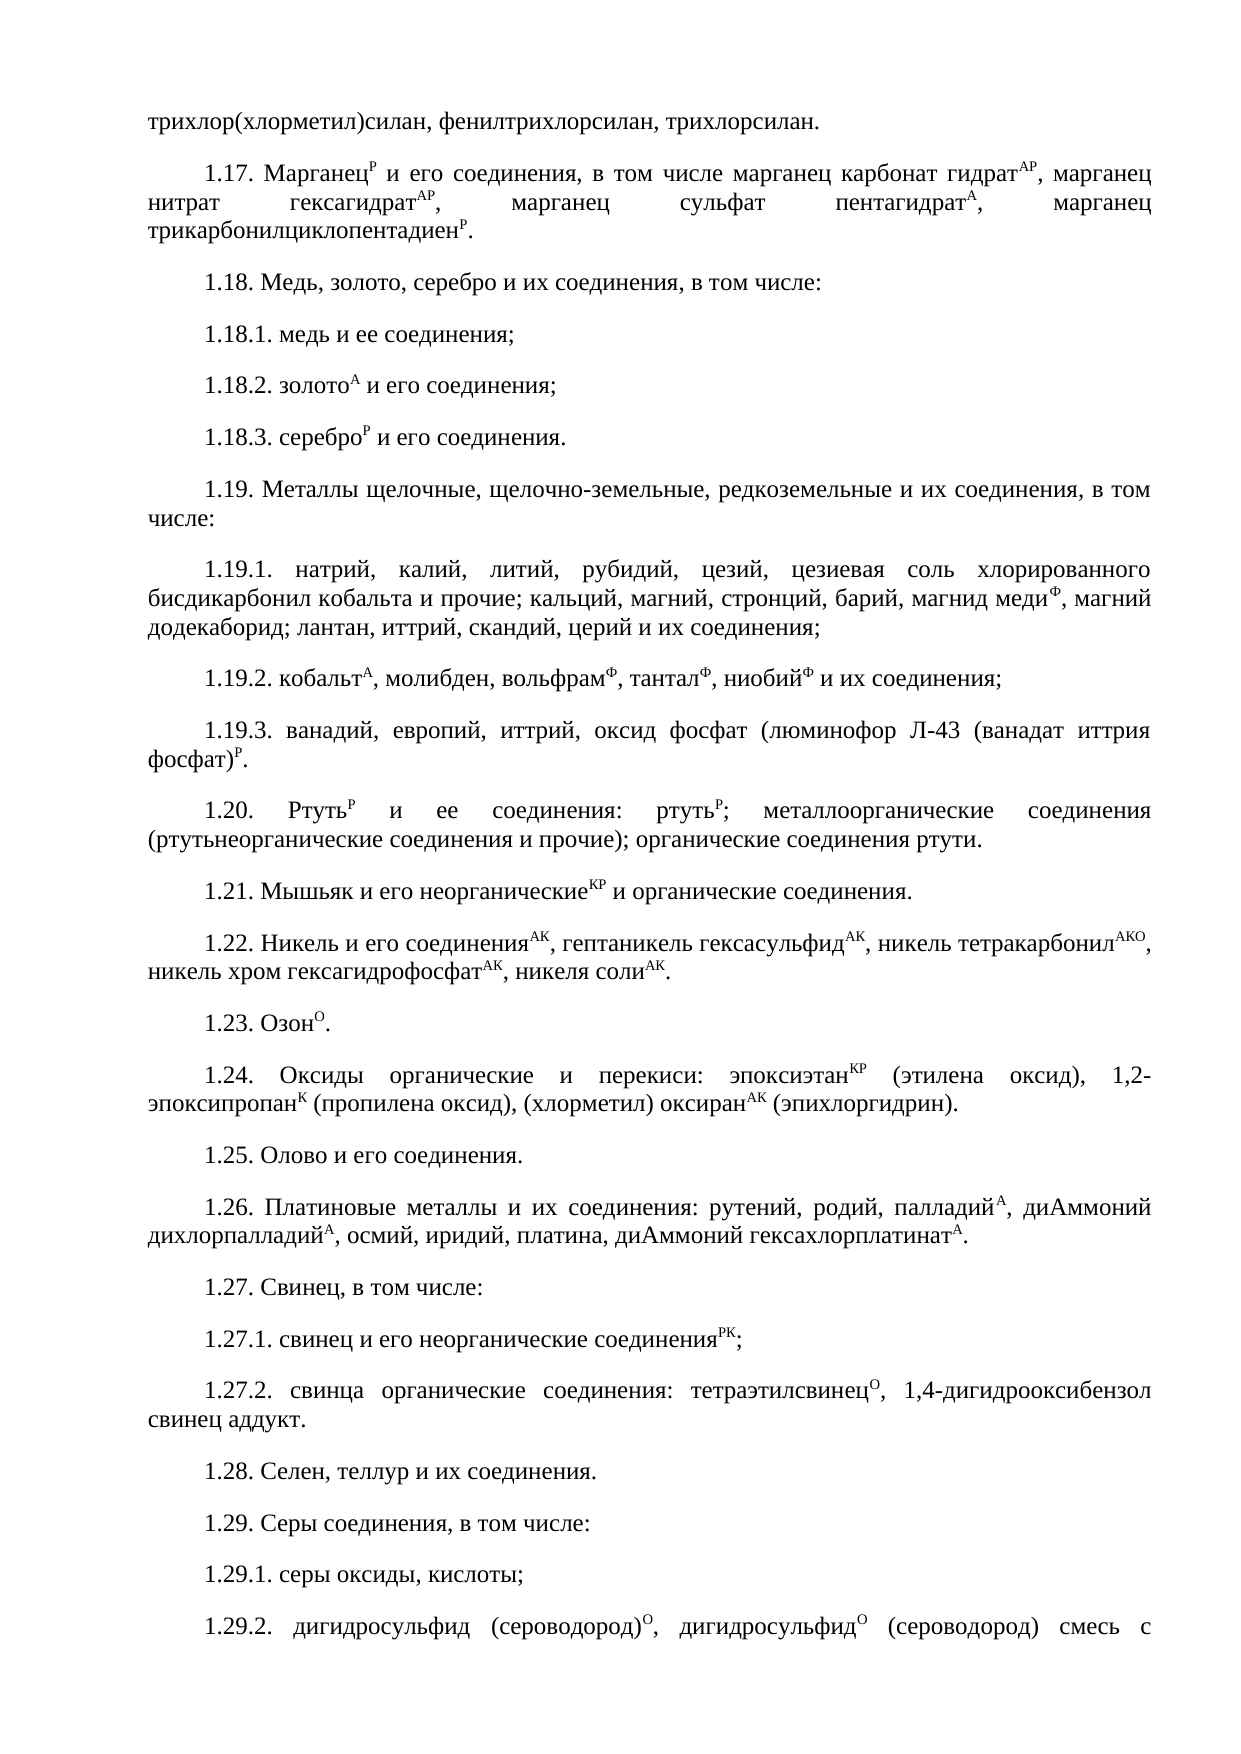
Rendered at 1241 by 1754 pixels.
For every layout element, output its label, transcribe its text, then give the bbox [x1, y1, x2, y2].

text 1.27.2. свинца органические соединения: тетраэтилсвинецО, 1,4-дигидрооксибензол свинец аддукт. [148, 1376, 1152, 1433]
text 1.29.1. серы оксиды, кислоты; [148, 1559, 1152, 1588]
text 1.23. ОзонО. [148, 1008, 1152, 1037]
text 1.19.3. ванадий, европий, иттрий, оксид фосфат (люминофор Л-43 (ванадат иттрия фосфат)Р. [148, 715, 1152, 773]
text 1.28. Селен, теллур и их соединения. [148, 1456, 1152, 1485]
text 1.29. Серы соединения, в том числе: [148, 1508, 1152, 1536]
text 1.21. Мышьяк и его неорганическиеКР и органические соединения. [148, 876, 1152, 905]
text 1.25. Олово и его соединения. [148, 1140, 1152, 1169]
text 1.19. Металлы щелочные, щелочно-земельные, редкоземельные и их соединения, в том числе: [148, 474, 1152, 531]
text 1.17. МарганецР и его соединения, в том числе марганец карбонат гидратАР, марганец нитрат гексагидратАР, марганец сульфат пентагидратА, марганец трикарбонилциклопентадиенР. [148, 158, 1152, 244]
text 1.27. Свинец, в том числе: [148, 1272, 1152, 1301]
text 1.18.2. золотоА и его соединения; [148, 371, 1152, 399]
text 1.18.3. сереброР и его соединения. [148, 422, 1152, 451]
text 1.26. Платиновые металлы и их соединения: рутений, родий, палладийА, диАммоний дихлорпалладийА, осмий, иридий, платина, диАммоний гексахлорплатинатА. [148, 1192, 1152, 1249]
text 1.18.1. медь и ее соединения; [148, 319, 1152, 348]
text 1.27.1. свинец и его неорганические соединенияРК; [148, 1324, 1152, 1353]
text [148, 106, 1152, 135]
text 1.24. Оксиды органические и перекиси: эпоксиэтанКР (этилена оксид), 1,2-эпоксипропанК (пропилена оксид), (хлорметил) оксиранАК (эпихлоргидрин). [148, 1060, 1152, 1117]
text 1.19.1. натрий, калий, литий, рубидий, цезий, цезиевая соль хлорированного бисдикарбонил кобальта и прочие; кальций, магний, стронций, барий, магнид медиФ, магний додекаборид; лантан, иттрий, скандий, церий и их соединения; [148, 554, 1152, 641]
text 1.19.2. кобальтА, молибден, вольфрамФ, танталФ, ниобийФ и их соединения; [148, 663, 1152, 692]
text 1.20. РтутьР и ее соединения: ртутьР; металлоорганические соединения (ртутьнеорганические соединения и прочие); органические соединения ртути. [148, 796, 1152, 853]
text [148, 1611, 1152, 1640]
text 1.18. Медь, золото, серебро и их соединения, в том числе: [148, 267, 1152, 296]
text 1.22. Никель и его соединенияАК, гептаникель гексасульфидАК, никель тетракарбонилАКО, никель хром гексагидрофосфатАК, никеля солиАК. [148, 928, 1152, 985]
